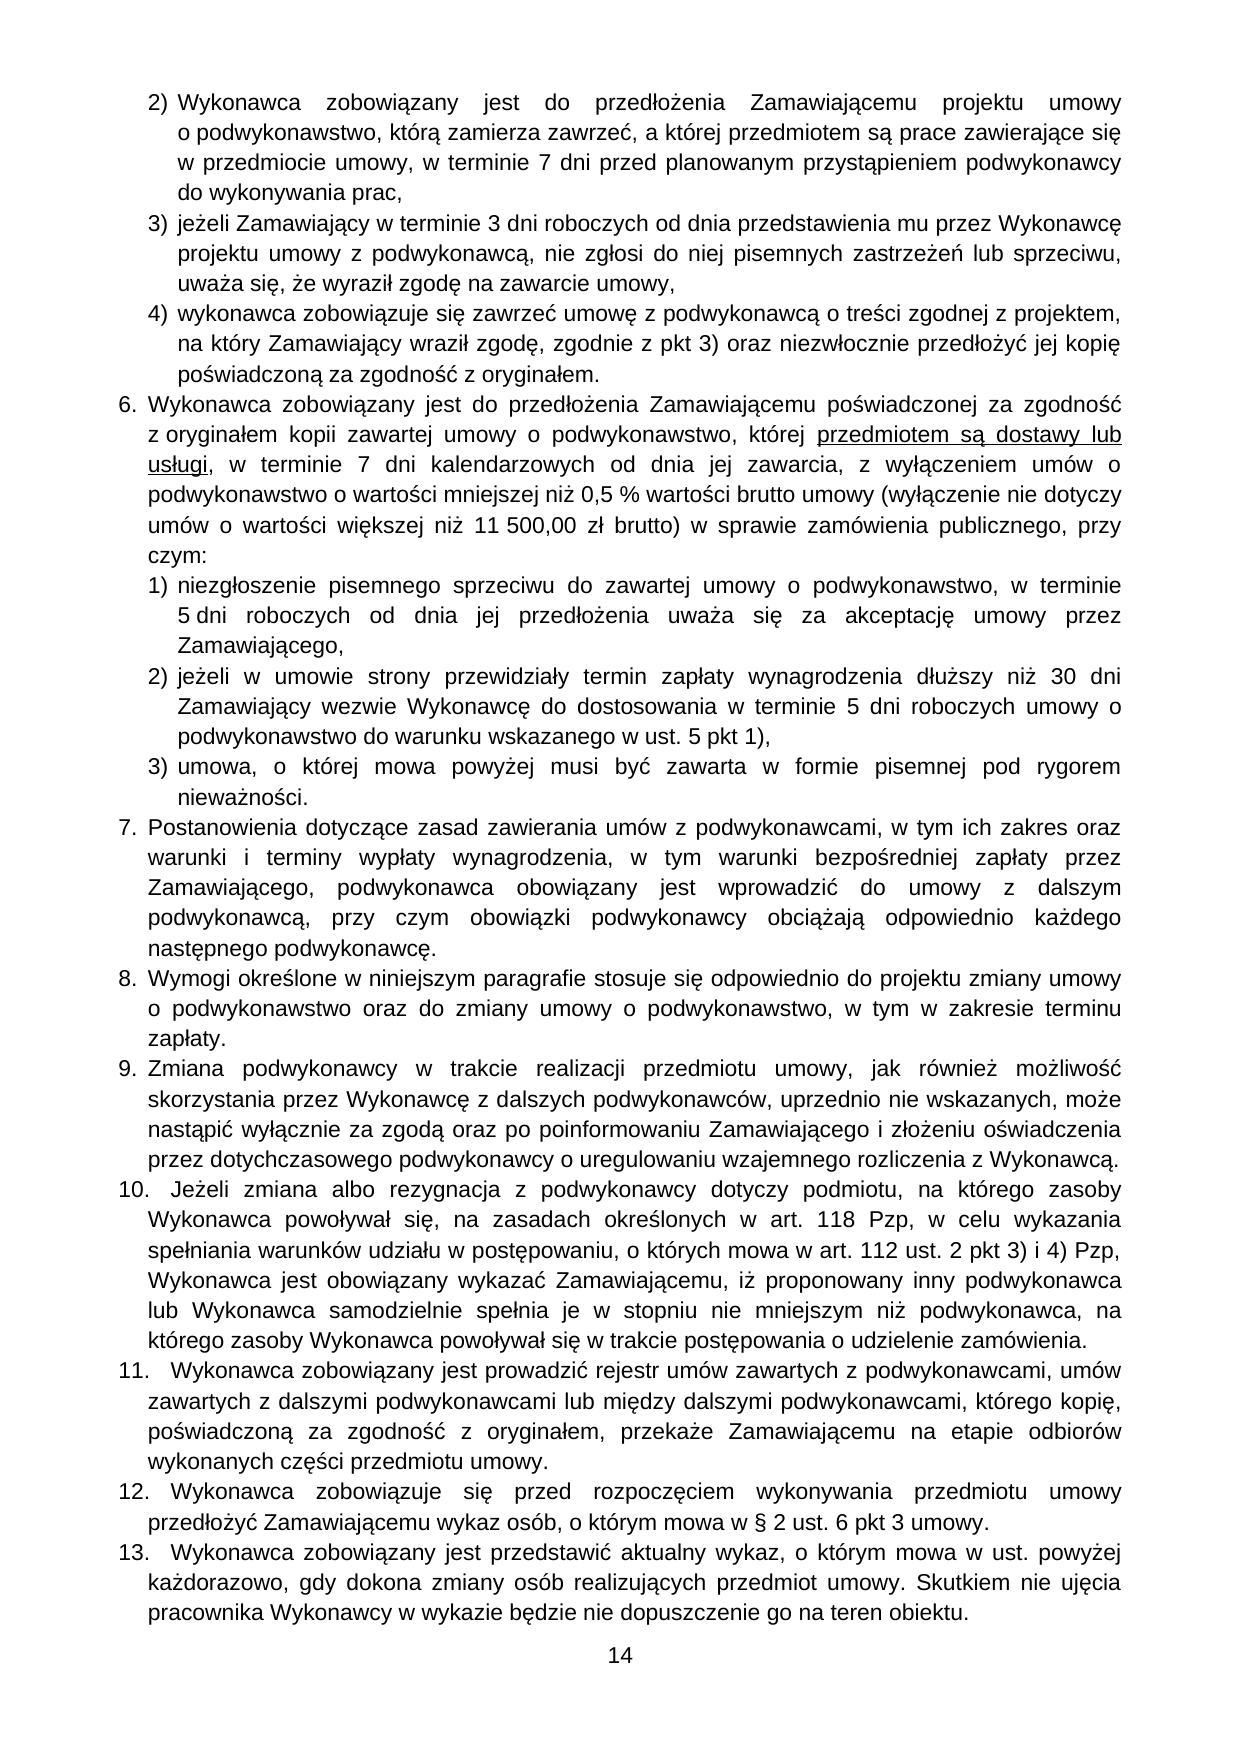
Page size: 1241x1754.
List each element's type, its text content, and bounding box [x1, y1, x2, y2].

list Wykonawca zobowiązany jest do przedłożenia Zamawiającemu poświadczonej za zgodność z oryginałem kopii zawartej umowy o podwykonawstwo, której przedmiotem są dostawy lub usługi, w terminie 7 dni kalendarzowych od dnia jej zawarcia, z wyłączeniem umów o podwykonawstwo o wartości mniejszej niż 0,5 % wartości brutto umowy (wyłączenie nie dotyczy umów o wartości większej niż 11 500,00 zł brutto) w sprawie zamówienia publicznego, przy czym: [118, 391, 1122, 568]
list niezgłoszenie pisemnego sprzeciwu do zawartej umowy o podwykonawstwo, w terminie 5 dni roboczych od dnia jej przedłożenia uważa się za akceptację umowy przez Zamawiającego, [148, 572, 1122, 659]
list Wykonawca zobowiązuje się przed rozpoczęciem wykonywania przedmiotu umowy przedłożyć Zamawiającemu wykaz osób, o którym mowa w § 2 ust. 6 pkt 3 umowy. [118, 1478, 1122, 1535]
list wykonawca zobowiązuje się zawrzeć umowę z podwykonawcą o treści zgodnej z projektem, na który Zamawiający wraził zgodę, zgodnie z pkt 3) oraz niezwłocznie przedłożyć jej kopię poświadczoną za zgodność z oryginałem. [148, 300, 1122, 387]
list Wykonawca zobowiązany jest prowadzić rejestr umów zawartych z podwykonawcami, umów zawartych z dalszymi podwykonawcami lub między dalszymi podwykonawcami, którego kopię, poświadczoną za zgodność z oryginałem, przekaże Zamawiającemu na etapie odbiorów wykonanych części przedmiotu umowy. [118, 1357, 1122, 1474]
list Postanowienia dotyczące zasad zawierania umów z podwykonawcami, w tym ich zakres oraz warunki i terminy wypłaty wynagrodzenia, w tym warunki bezpośredniej zapłaty przez Zamawiającego, podwykonawca obowiązany jest wprowadzić do umowy z dalszym podwykonawcą, przy czym obowiązki podwykonawcy obciążają odpowiednio każdego następnego podwykonawcę. [118, 814, 1122, 961]
list umowa, o której mowa powyżej musi być zawarta w formie pisemnej pod rygorem nieważności. [148, 753, 1122, 810]
list jeżeli Zamawiający w terminie 3 dni roboczych od dnia przedstawienia mu przez Wykonawcę projektu umowy z podwykonawcą, nie zgłosi do niej pisemnych zastrzeżeń lub sprzeciwu, uważa się, że wyraził zgodę na zawarcie umowy, [148, 209, 1122, 296]
list Wykonawca zobowiązany jest do przedłożenia Zamawiającemu projektu umowy o podwykonawstwo, którą zamierza zawrzeć, a której przedmiotem są prace zawierające się w przedmiocie umowy, w terminie 7 dni przed planowanym przystąpieniem podwykonawcy do wykonywania prac, [148, 89, 1122, 206]
list jeżeli w umowie strony przewidziały termin zapłaty wynagrodzenia dłuższy niż 30 dni Zamawiający wezwie Wykonawcę do dostosowania w terminie 5 dni roboczych umowy o podwykonawstwo do warunku wskazanego w ust. 5 pkt 1), [148, 663, 1122, 749]
list Wykonawca zobowiązany jest przedstawić aktualny wykaz, o którym mowa w ust. powyżej każdorazowo, gdy dokona zmiany osób realizujących przedmiot umowy. Skutkiem nie ujęcia pracownika Wykonawcy w wykazie będzie nie dopuszczenie go na teren obiektu. [118, 1539, 1122, 1625]
list Wymogi określone w niniejszym paragrafie stosuje się odpowiednio do projektu zmiany umowy o podwykonawstwo oraz do zmiany umowy o podwykonawstwo, w tym w zakresie terminu zapłaty. [118, 965, 1122, 1051]
list Zmiana podwykonawcy w trakcie realizacji przedmiotu umowy, jak również możliwość skorzystania przez Wykonawcę z dalszych podwykonawców, uprzednio nie wskazanych, może nastąpić wyłącznie za zgodą oraz po poinformowaniu Zamawiającego i złożeniu oświadczenia przez dotychczasowego podwykonawcy o uregulowaniu wzajemnego rozliczenia z Wykonawcą. [118, 1055, 1122, 1172]
list Jeżeli zmiana albo rezygnacja z podwykonawcy dotyczy podmiotu, na którego zasoby Wykonawca powoływał się, na zasadach określonych w art. 118 Pzp, w celu wykazania spełniania warunków udziału w postępowaniu, o których mowa w art. 112 ust. 2 pkt 3) i 4) Pzp, Wykonawca jest obowiązany wykazać Zamawiającemu, iż proponowany inny podwykonawca lub Wykonawca samodzielnie spełnia je w stopniu nie mniejszym niż podwykonawca, na którego zasoby Wykonawca powoływał się w trakcie postępowania o udzielenie zamówienia. [118, 1176, 1122, 1353]
